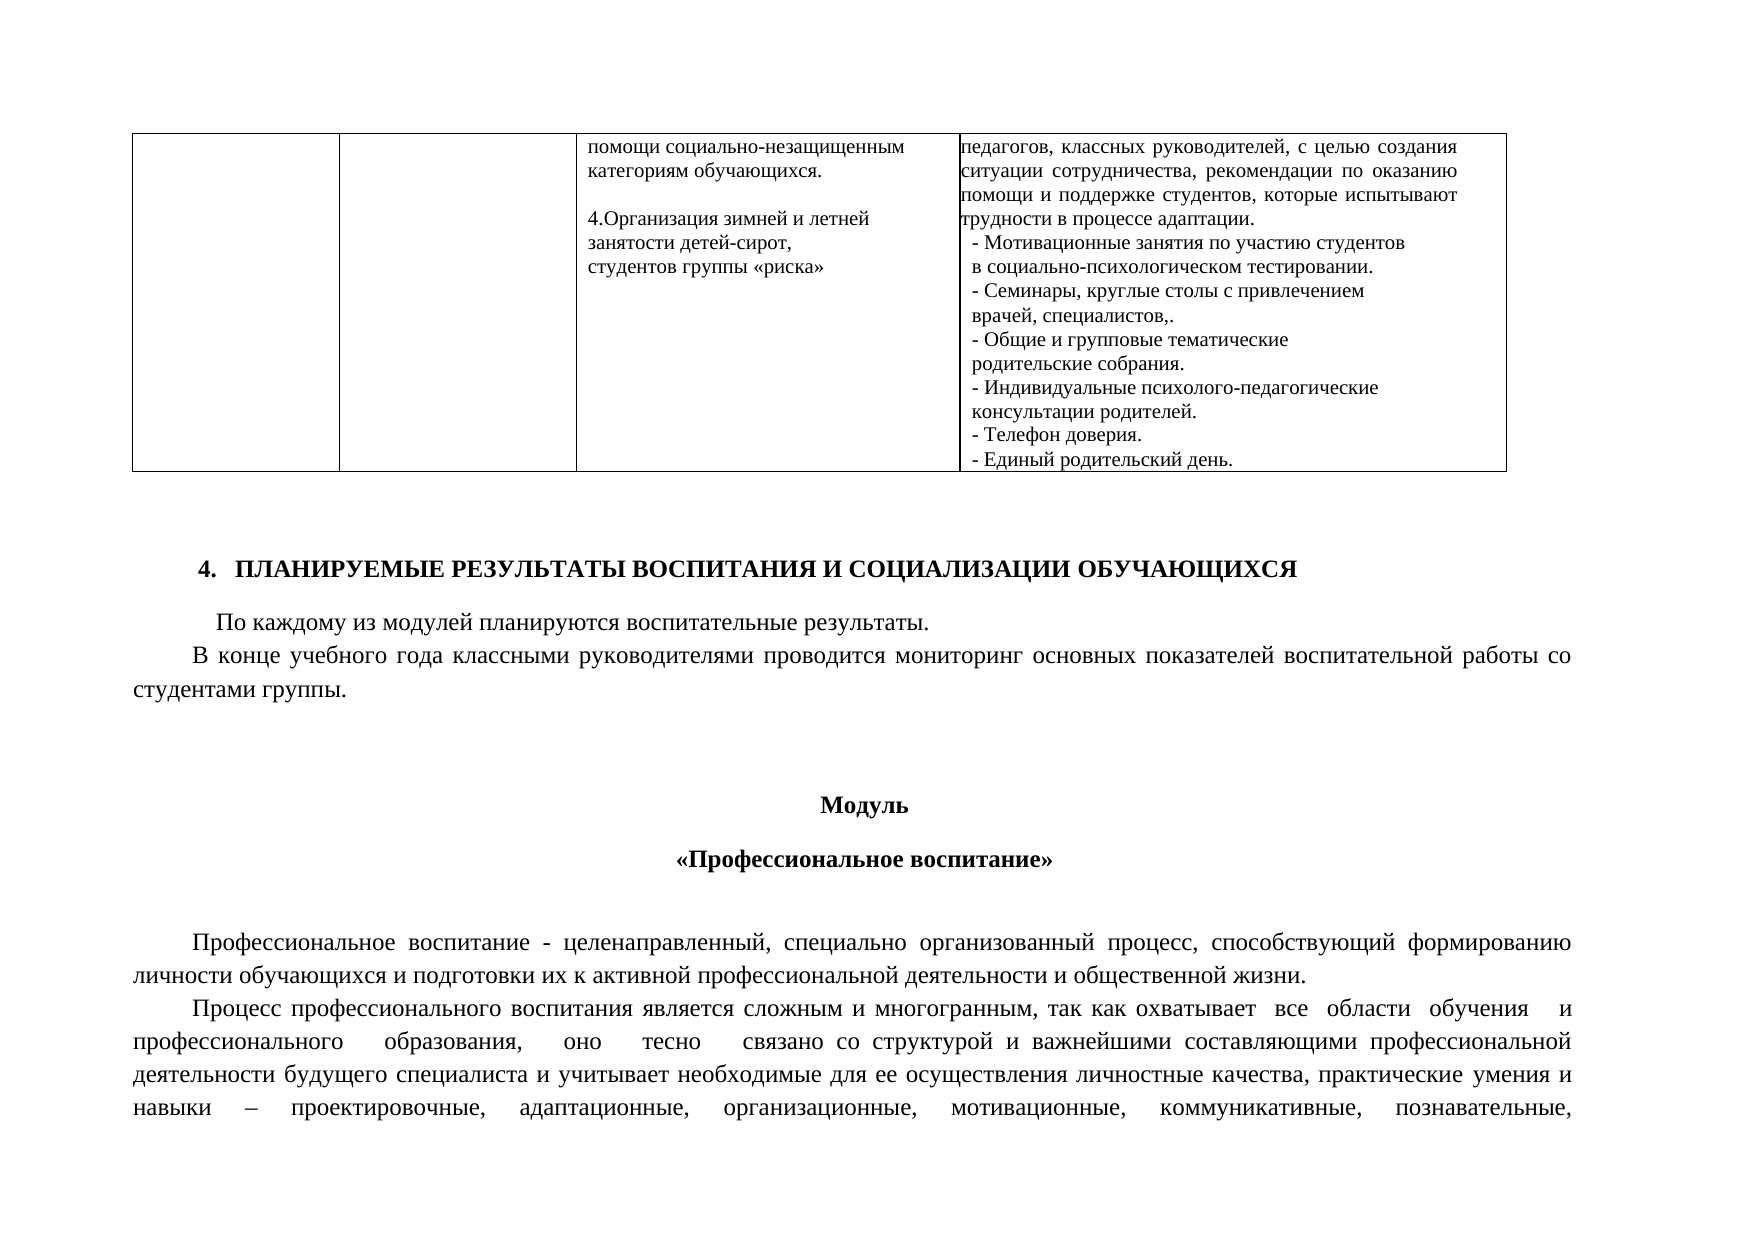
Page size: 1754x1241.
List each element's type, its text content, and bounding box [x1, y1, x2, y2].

text Профессиональное воспитание - целенаправленный, специально организованный процесс, способствующий формированию личности обучающихся и подготовки их к активной профессиональной деятельности и общественной жизни. [133, 927, 1572, 988]
text «Профессиональное воспитание» [159, 844, 1570, 873]
text Модуль [159, 790, 1570, 819]
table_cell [577, 134, 959, 471]
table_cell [133, 134, 339, 471]
text По каждому из модулей планируются воспитательные результаты. [216, 607, 1646, 636]
text В конце учебного года классными руководителями проводится мониторинг основных показателей воспитательной работы со студентами группы. [133, 641, 1572, 702]
subtitle ПЛАНИРУЕМЫЕ РЕЗУЛЬТАТЫ ВОСПИТАНИЯ И СОЦИАЛИЗАЦИИ ОБУЧАЮЩИХСЯ [198, 554, 1535, 583]
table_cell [961, 134, 1506, 471]
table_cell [340, 134, 576, 471]
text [133, 993, 1572, 1121]
